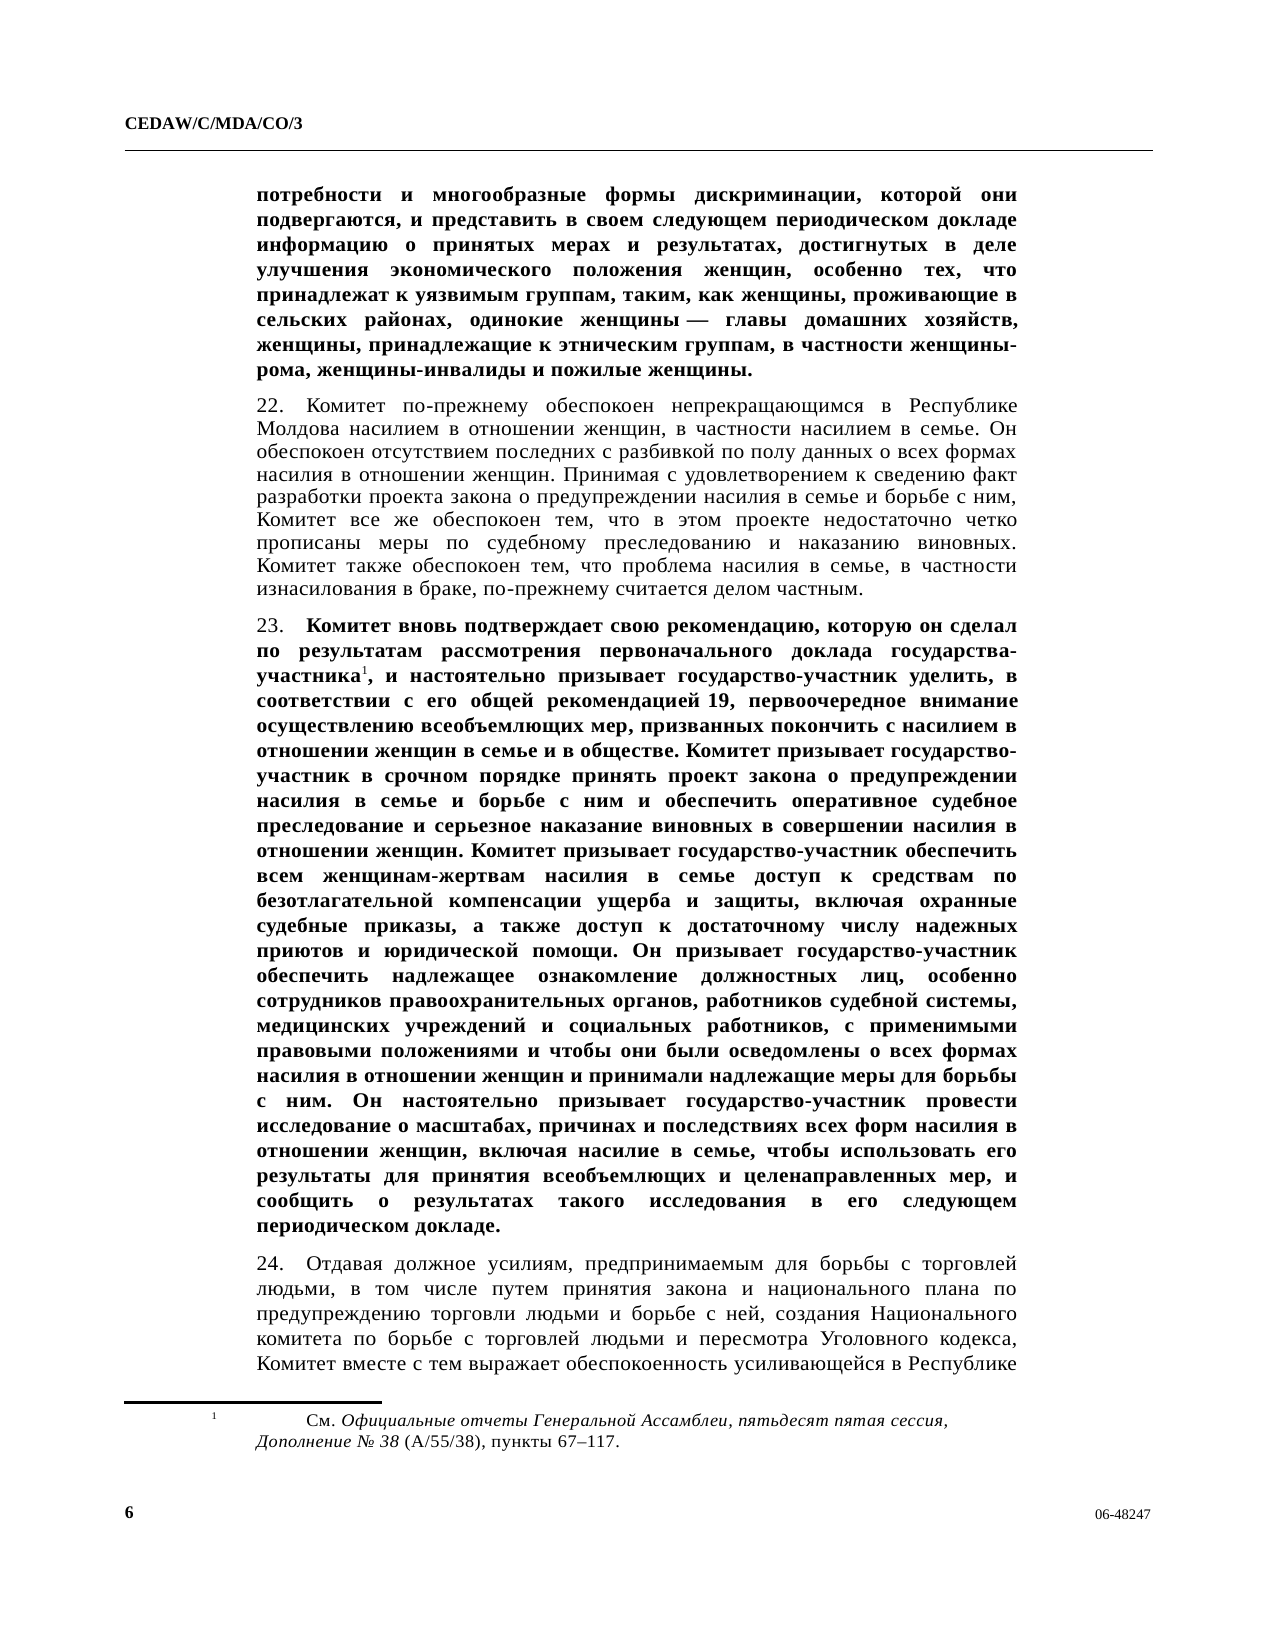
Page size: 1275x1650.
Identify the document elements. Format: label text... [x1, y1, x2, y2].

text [256, 181, 1018, 381]
text 23. Комитет вновь подтверждает свою рекомендацию, которую он сделал по результатам рассмотрения первоначального доклада государства-участника, и настоятельно призывает государство-участник уделить, в соответствии с его общей рекомендацией 19, первоочередное внимание осуществлению всеобъемлющих мер, призванных покончить с насилием в отношении женщин в семье и в обществе. Комитет призывает государство-участник в срочном порядке принять проект закона о предупреждении насилия в семье и борьбе с ним и обеспечить оперативное судебное преследование и серьезное наказание виновных в совершении насилия в отношении женщин. Комитет призывает государство-участник обеспечить всем женщинам-жертвам насилия в семье доступ к средствам по безотлагательной компенсации ущерба и защиты, включая охранные судебные приказы, а также доступ к достаточному числу надежных приютов и юридической помощи. Он призывает государство-участник обеспечить надлежащее ознакомление должностных лиц, особенно сотрудников правоохранительных органов, работников судебной системы, медицинских учреждений и социальных работников, с применимыми правовыми положениями и чтобы они были осведомлены о всех формах насилия в отношении женщин и принимали надлежащие меры для борьбы с ним. Он настоятельно призывает государство-участник провести исследование о масштабах, причинах и последствиях всех форм насилия в отношении женщин, включая насилие в семье, чтобы использовать его результаты для принятия всеобъемлющих и целенаправленных мер, и сообщить о результатах такого исследования в его следующем периодическом докладе. [256, 613, 1018, 1238]
text 22. Комитет по-прежнему обеспокоен непрекращающимся в Республике Молдова насилием в отношении женщин, в частности насилием в семье. Он обеспокоен отсутствием последних с разбивкой по полу данных о всех формах насилия в отношении женщин. Принимая с удовлетворением к сведению факт разработки проекта закона о предупреждении насилия в семье и борьбе с ним, Комитет все же обеспокоен тем, что в этом проекте недостаточно четко прописаны меры по судебному преследованию и наказанию виновных. Комитет также обеспокоен тем, что проблема насилия в семье, в частности изнасилования в браке, по-прежнему считается делом частным. [256, 394, 1018, 600]
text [256, 1250, 1018, 1375]
